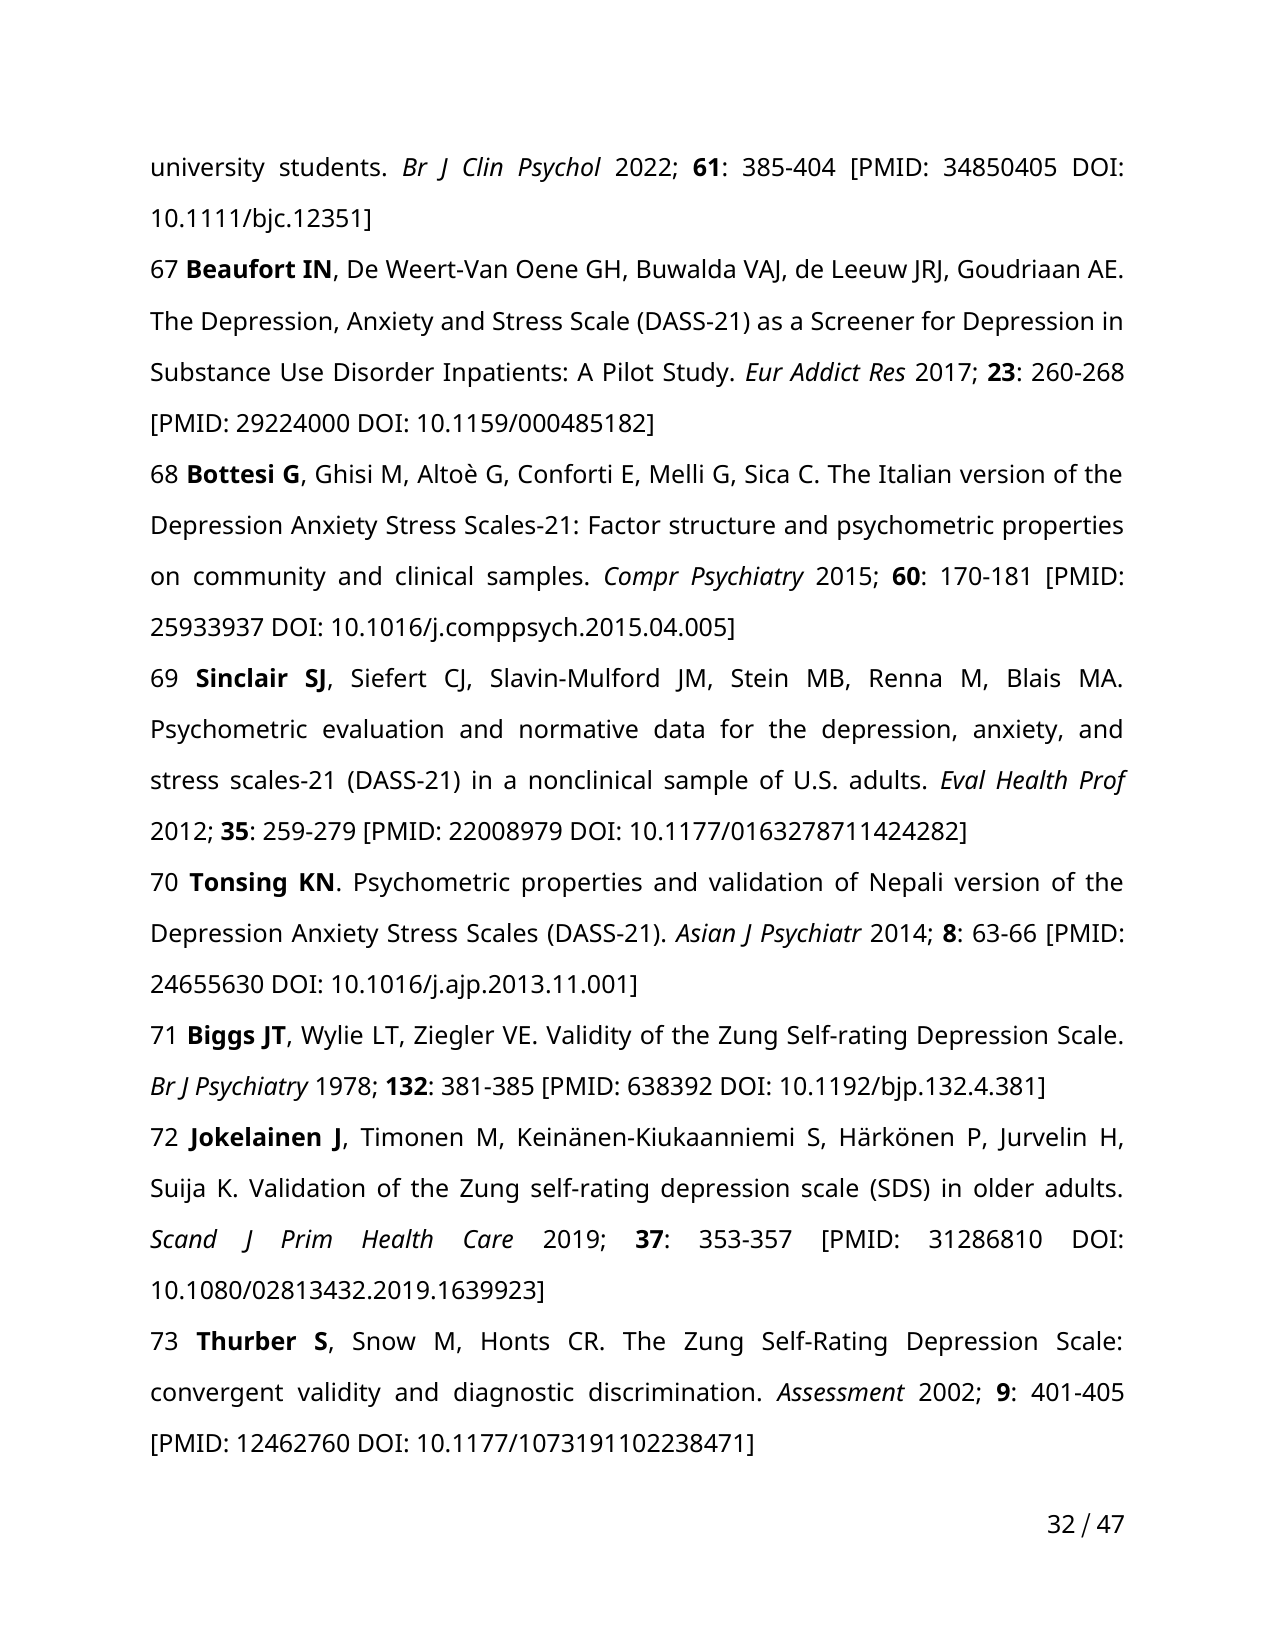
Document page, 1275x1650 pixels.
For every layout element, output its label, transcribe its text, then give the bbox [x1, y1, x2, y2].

text 67 Beaufort IN, De Weert-Van Oene GH, Buwalda VAJ, de Leeuw JRJ, Goudriaan AE. The Depression, Anxiety and Stress Scale (DASS-21) as a Screener for Depression in Substance Use Disorder Inpatients: A Pilot Study. Eur Addict Res 2017; 23: 260-268 [PMID: 29224000 DOI: 10.1159/000485182] [150, 252, 1125, 439]
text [150, 150, 1125, 235]
text 69 Sinclair SJ, Siefert CJ, Slavin-Mulford JM, Stein MB, Renna M, Blais MA. Psychometric evaluation and normative data for the depression, anxiety, and stress scales-21 (DASS-21) in a nonclinical sample of U.S. adults. Eval Health Prof 2012; 35: 259-279 [PMID: 22008979 DOI: 10.1177/0163278711424282] [150, 660, 1125, 848]
text 70 Tonsing KN. Psychometric properties and validation of Nepali version of the Depression Anxiety Stress Scales (DASS-21). Asian J Psychiatr 2014; 8: 63-66 [PMID: 24655630 DOI: 10.1016/j.ajp.2013.11.001] [150, 864, 1125, 1001]
text 72 Jokelainen J, Timonen M, Keinänen-Kiukaanniemi S, Härkönen P, Jurvelin H, Suija K. Validation of the Zung self-rating depression scale (SDS) in older adults. Scand J Prim Health Care 2019; 37: 353-357 [PMID: 31286810 DOI: 10.1080/02813432.2019.1639923] [150, 1120, 1125, 1307]
text 68 Bottesi G, Ghisi M, Altoè G, Conforti E, Melli G, Sica C. The Italian version of the Depression Anxiety Stress Scales-21: Factor structure and psychometric properties on community and clinical samples. Compr Psychiatry 2015; 60: 170-181 [PMID: 25933937 DOI: 10.1016/j.comppsych.2015.04.005] [150, 456, 1125, 643]
text 71 Biggs JT, Wylie LT, Ziegler VE. Validity of the Zung Self-rating Depression Scale. Br J Psychiatry 1978; 132: 381-385 [PMID: 638392 DOI: 10.1192/bjp.132.4.381] [150, 1018, 1125, 1103]
text 73 Thurber S, Snow M, Honts CR. The Zung Self-Rating Depression Scale: convergent validity and diagnostic discrimination. Assessment 2002; 9: 401-405 [PMID: 12462760 DOI: 10.1177/1073191102238471] [150, 1324, 1125, 1460]
